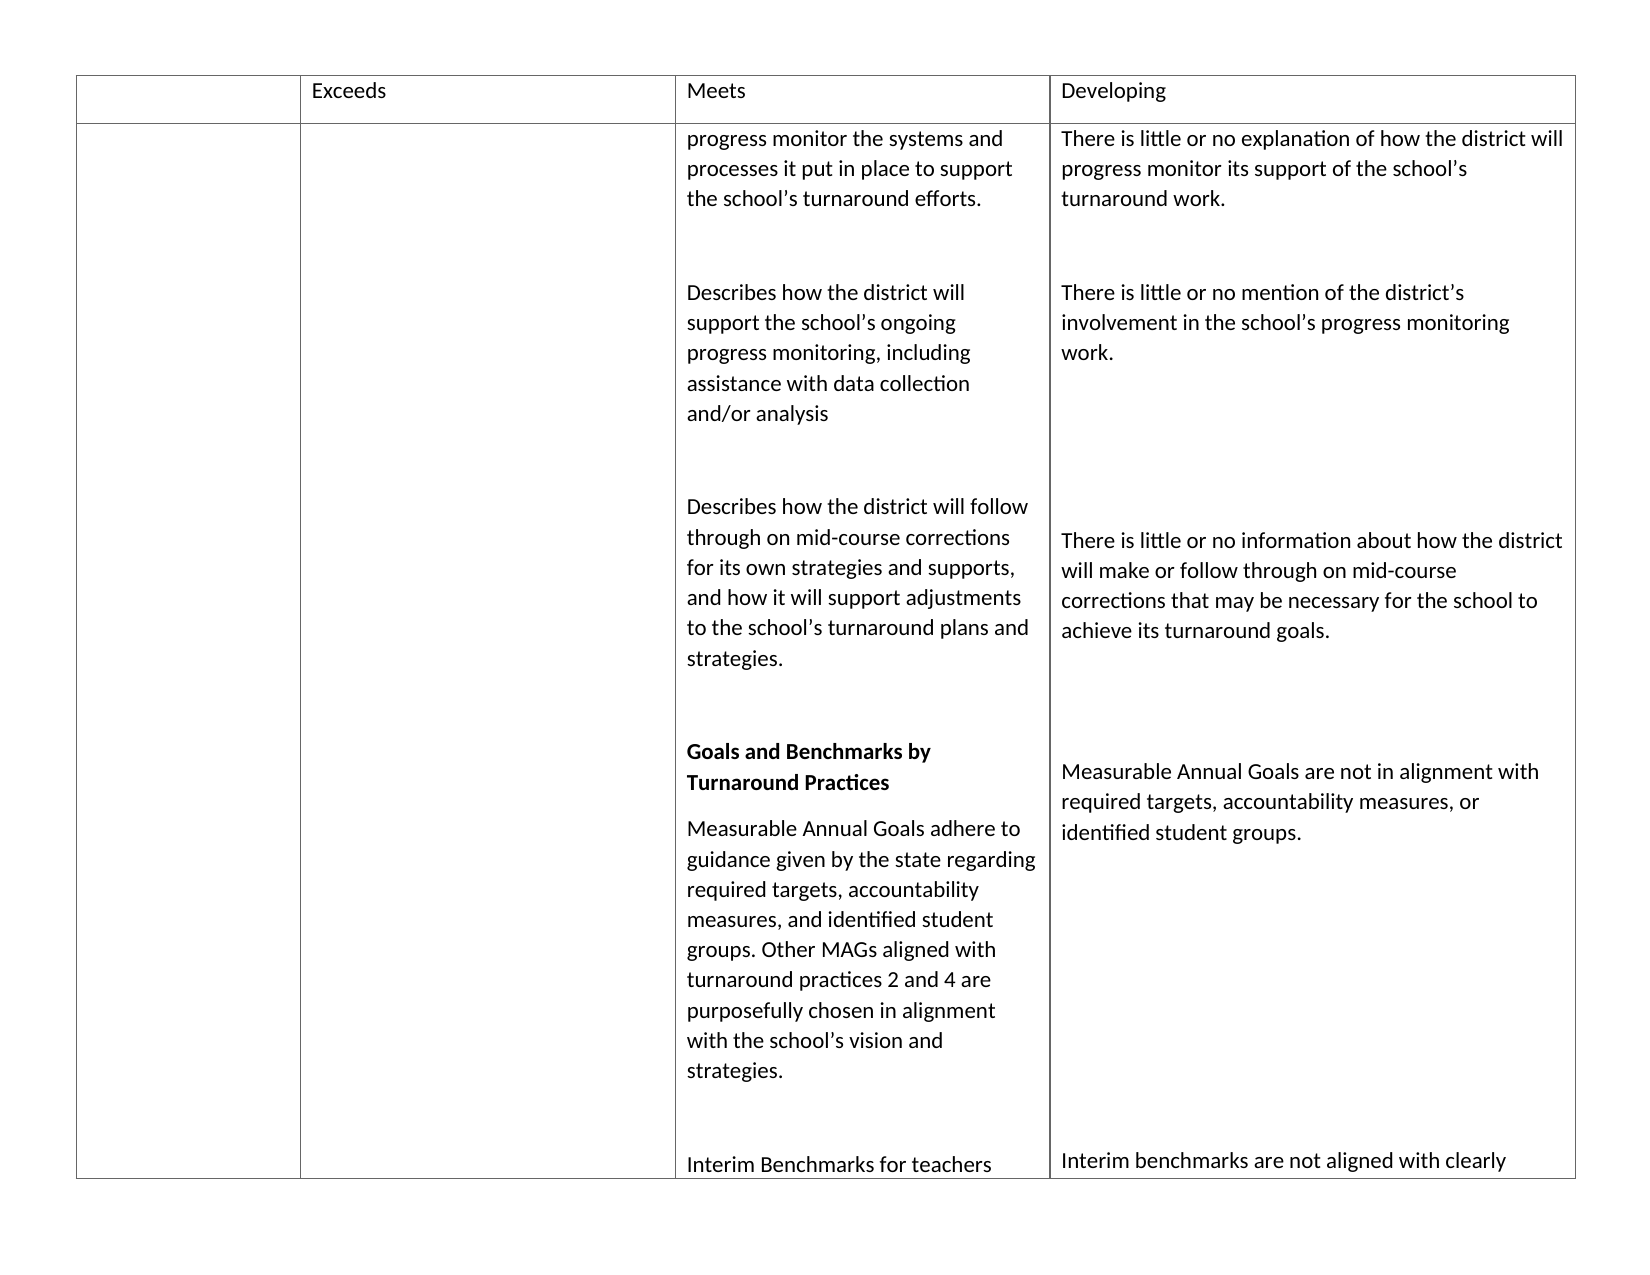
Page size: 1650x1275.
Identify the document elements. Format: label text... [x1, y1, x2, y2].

table_header [77, 76, 300, 123]
table_header Exceeds [301, 76, 675, 123]
table_header Meets [676, 76, 1049, 123]
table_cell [1051, 124, 1575, 1178]
table_header Developing [1051, 76, 1575, 123]
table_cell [77, 124, 300, 1178]
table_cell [301, 124, 675, 1178]
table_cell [676, 124, 1049, 1178]
